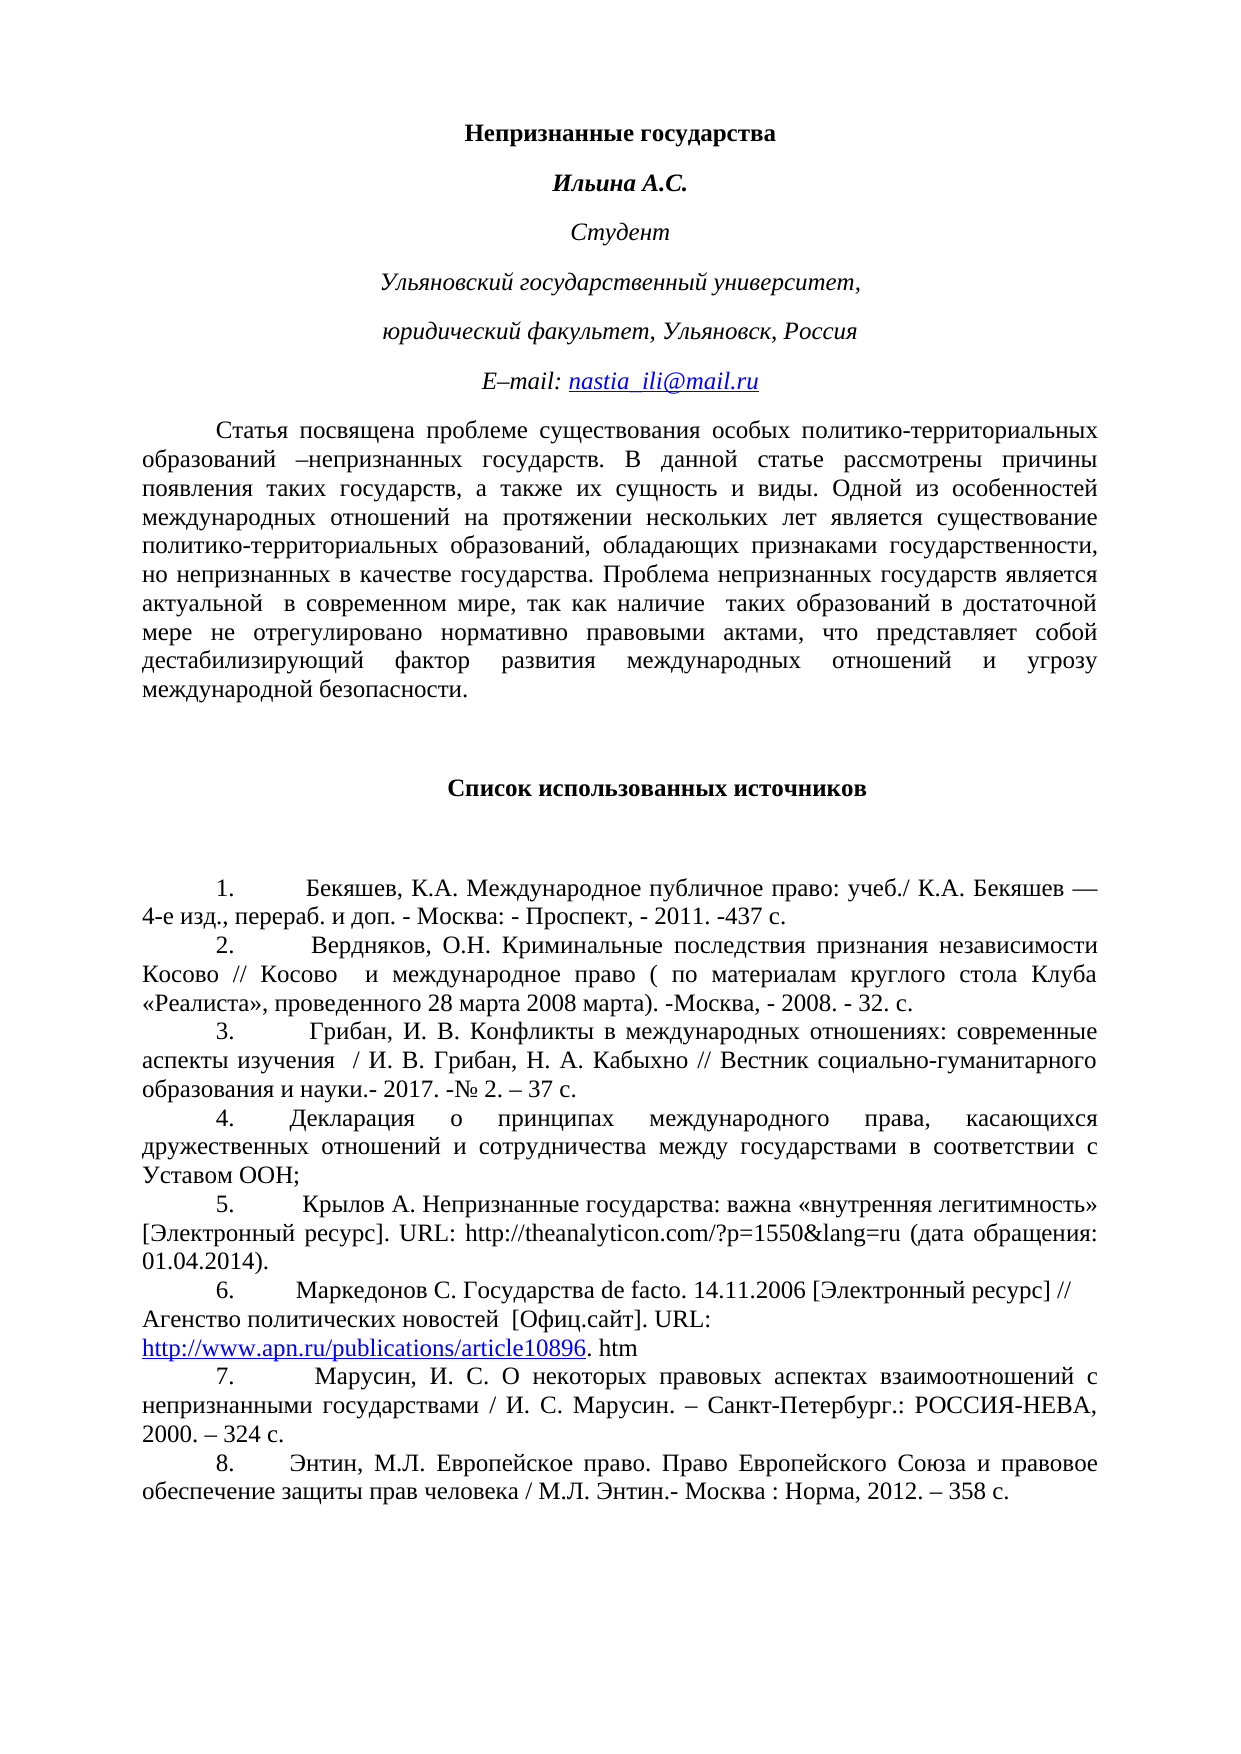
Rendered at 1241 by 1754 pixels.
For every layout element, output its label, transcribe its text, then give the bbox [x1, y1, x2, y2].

text 1. Бекяшев, К.А. Международное публичное право: учеб./ К.А. Бекяшев — 4-е изд., перераб. и доп. - Москва: - Проспект, - 2011. -437 с. [142, 873, 1098, 930]
text 8. Энтин, М.Л. Европейское право. Право Европейского Союза и правовое обеспечение защиты прав человека / М.Л. Энтин.- Москва : Норма, 2012. – 358 с. [142, 1448, 1098, 1505]
text 6. Маркедонов С. Государства de facto. 14.11.2006 [Электронный ресурс] // Агенство политических новостей [Офиц.сайт]. URL: http://www.apn.ru/publications/article10896. htm [142, 1275, 1098, 1361]
text Непризнанные государства [142, 118, 1098, 147]
text Ульяновский государственный университет, [142, 267, 1098, 296]
text E–mail: nastia_ili@mail.ru [142, 366, 1098, 395]
text 2. Вердняков, О.Н. Криминальные последствия признания независимости Косово // Косово и международное право ( по материалам круглого стола Клуба «Реалиста», проведенного 28 марта 2008 марта). -Москва, - 2008. - 32. с. [142, 930, 1098, 1016]
text 5. Крылов А. Непризнанные государства: важна «внутренняя легитимность» [Электронный ресурс]. URL: http://theanalyticon.com/?p=1550&lang=ru (дата обращения: 01.04.2014). [142, 1189, 1098, 1275]
text 7. Марусин, И. С. О некоторых правовых аспектах взаимоотношений с непризнанными государствами / И. С. Марусин. – Санкт-Петербург.: РОССИЯ-НЕВА, 2000. – 324 с. [142, 1361, 1098, 1448]
text 3. Грибан, И. В. Конфликты в международных отношениях: современные аспекты изучения / И. В. Грибан, Н. А. Кабыхно // Вестник социально-гуманитарного образования и науки.- 2017. -№ 2. – 37 с. [142, 1016, 1098, 1103]
text Студент [142, 217, 1098, 246]
text 4. Декларация о принципах международного права, касающихся дружественных отношений и сотрудничества между государствами в соответствии с Уставом ООН; [142, 1103, 1098, 1189]
text Список использованных источников [142, 773, 1098, 802]
text Статья посвящена проблеме существования особых политико-территориальных образований –непризнанных государств. В данной статье рассмотрены причины появления таких государств, а также их сущность и виды. Одной из особенностей международных отношений на протяжении нескольких лет является существование политико-территориальных образований, обладающих признаками государственности, но непризнанных в качестве государства. Проблема непризнанных государств является актуальной в современном мире, так как наличие таких образований в достаточной мере не отрегулировано нормативно правовыми актами, что представляет собой дестабилизирующий фактор развития международных отношений и угрозу международной безопасности. [142, 416, 1098, 703]
text юридический факультет, Ульяновск, Россия [142, 316, 1098, 345]
text Ильина А.С. [142, 168, 1098, 196]
